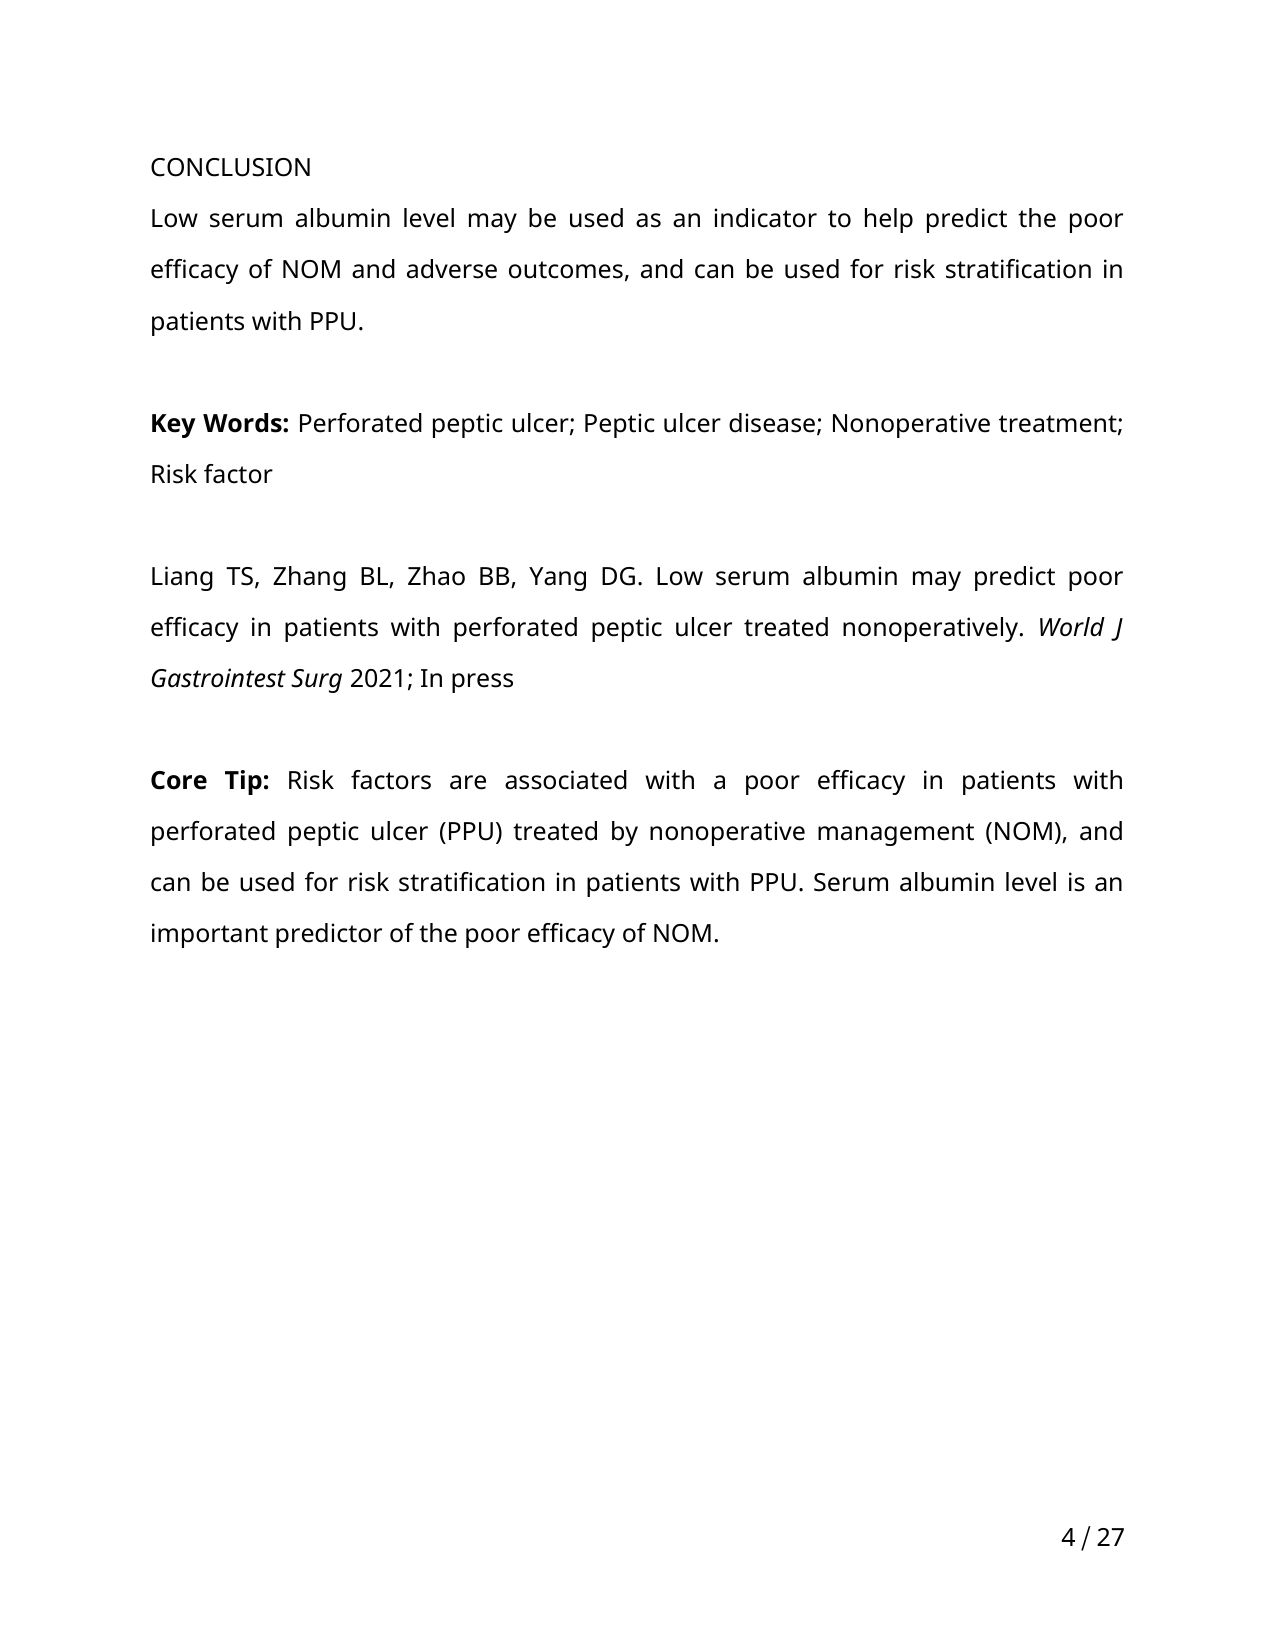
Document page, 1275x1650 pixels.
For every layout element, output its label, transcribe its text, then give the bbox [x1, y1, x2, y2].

text CONCLUSION [150, 150, 1125, 184]
text Key Words: Perforated peptic ulcer; Peptic ulcer disease; Nonoperative treatment; Risk factor [150, 405, 1125, 490]
text Liang TS, Zhang BL, Zhao BB, Yang DG. Low serum albumin may predict poor efficacy in patients with perforated peptic ulcer treated nonoperatively. World J Gastrointest Surg 2021; In press [150, 558, 1125, 694]
text Low serum albumin level may be used as an indicator to help predict the poor efficacy of NOM and adverse outcomes, and can be used for risk stratification in patients with PPU. [150, 201, 1125, 337]
text Core Tip: Risk factors are associated with a poor efficacy in patients with perforated peptic ulcer (PPU) treated by nonoperative management (NOM), and can be used for risk stratification in patients with PPU. Serum albumin level is an important predictor of the poor efficacy of NOM. [150, 762, 1125, 950]
